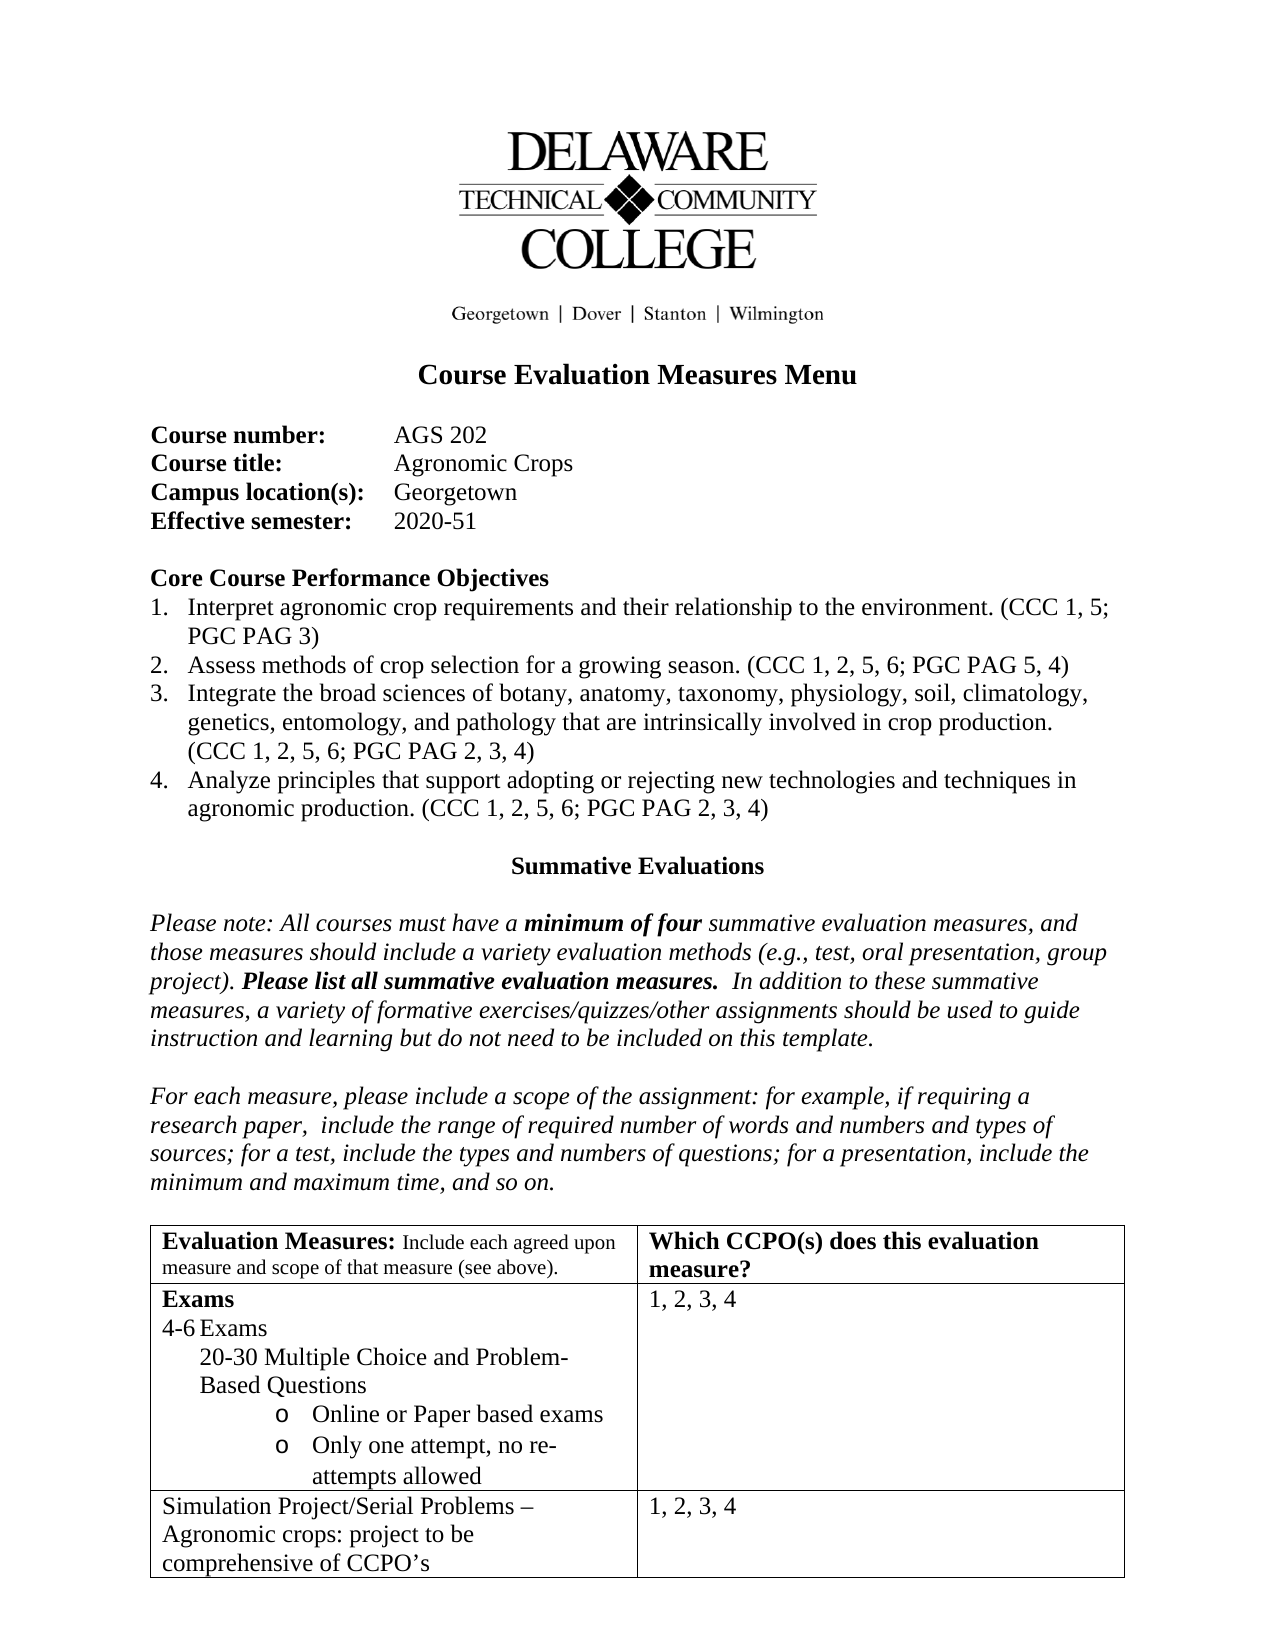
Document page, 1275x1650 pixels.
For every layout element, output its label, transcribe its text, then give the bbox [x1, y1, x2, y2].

text Summative Evaluations [150, 851, 1125, 880]
text Course Evaluation Measures Menu [150, 357, 1125, 391]
table_header Course number: [150, 420, 393, 448]
table_header Evaluation Measures: Include each agreed upon measure and scope of that measure (see above). [151, 1226, 637, 1283]
table_cell 2020-51 [393, 506, 1124, 535]
table_cell Georgetown [393, 477, 1124, 506]
table_cell Simulation Project/Serial Problems – Agronomic crops: project to be comprehensive of CCPO’s [151, 1491, 637, 1577]
table_cell Campus location(s): [150, 477, 393, 506]
table_cell 1, 2, 3, 4 [638, 1284, 1124, 1490]
table_cell Exams Exams 20-30 Multiple Choice and Problem-Based Questions Online or Paper based exams Only one attempt, no re-attempts allowed [151, 1284, 637, 1490]
table_header Which CCPO(s) does this evaluation measure? [638, 1226, 1124, 1283]
list Integrate the broad sciences of botany, anatomy, taxonomy, physiology, soil, climatology, genetics, entomology, and pathology that are intrinsically involved in crop production. [150, 678, 1125, 736]
text For each measure, please include a scope of the assignment: for example, if requiring a research paper, include the range of required number of words and numbers and types of sources; for a test, include the types and numbers of questions; for a presentation, include the minimum and maximum time, and so on. [150, 1081, 1125, 1196]
table_header AGS 202 [393, 420, 1124, 448]
list Analyze principles that support adopting or rejecting new technologies and techniques in agronomic production. (CCC 1, 2, 5, 6; PGC PAG 2, 3, 4) [150, 765, 1125, 822]
text Core Course Performance Objectives [150, 563, 1125, 592]
list Assess methods of crop selection for a growing season. (CCC 1, 2, 5, 6; PGC PAG 5, 4) [150, 650, 1125, 678]
text Please note: All courses must have a minimum of four summative evaluation measures, and those measures should include a variety evaluation methods (e.g., test, oral presentation, group project). Please list all summative evaluation measures. In addition to these summative measures, a variety of formative exercises/quizzes/other assignments should be used to guide instruction and learning but do not need to be included on this template. [150, 908, 1125, 1052]
table_cell Agronomic Crops [393, 449, 1124, 477]
table_cell Course title: [150, 449, 393, 477]
table_cell 1, 2, 3, 4 [638, 1491, 1124, 1577]
list (CCC 1, 2, 5, 6; PGC PAG 2, 3, 4) [187, 736, 1125, 765]
list Interpret agronomic crop requirements and their relationship to the environment. (CCC 1, 5; PGC PAG 3) [150, 592, 1125, 650]
table_cell Effective semester: [150, 506, 393, 535]
picture [451, 131, 824, 324]
